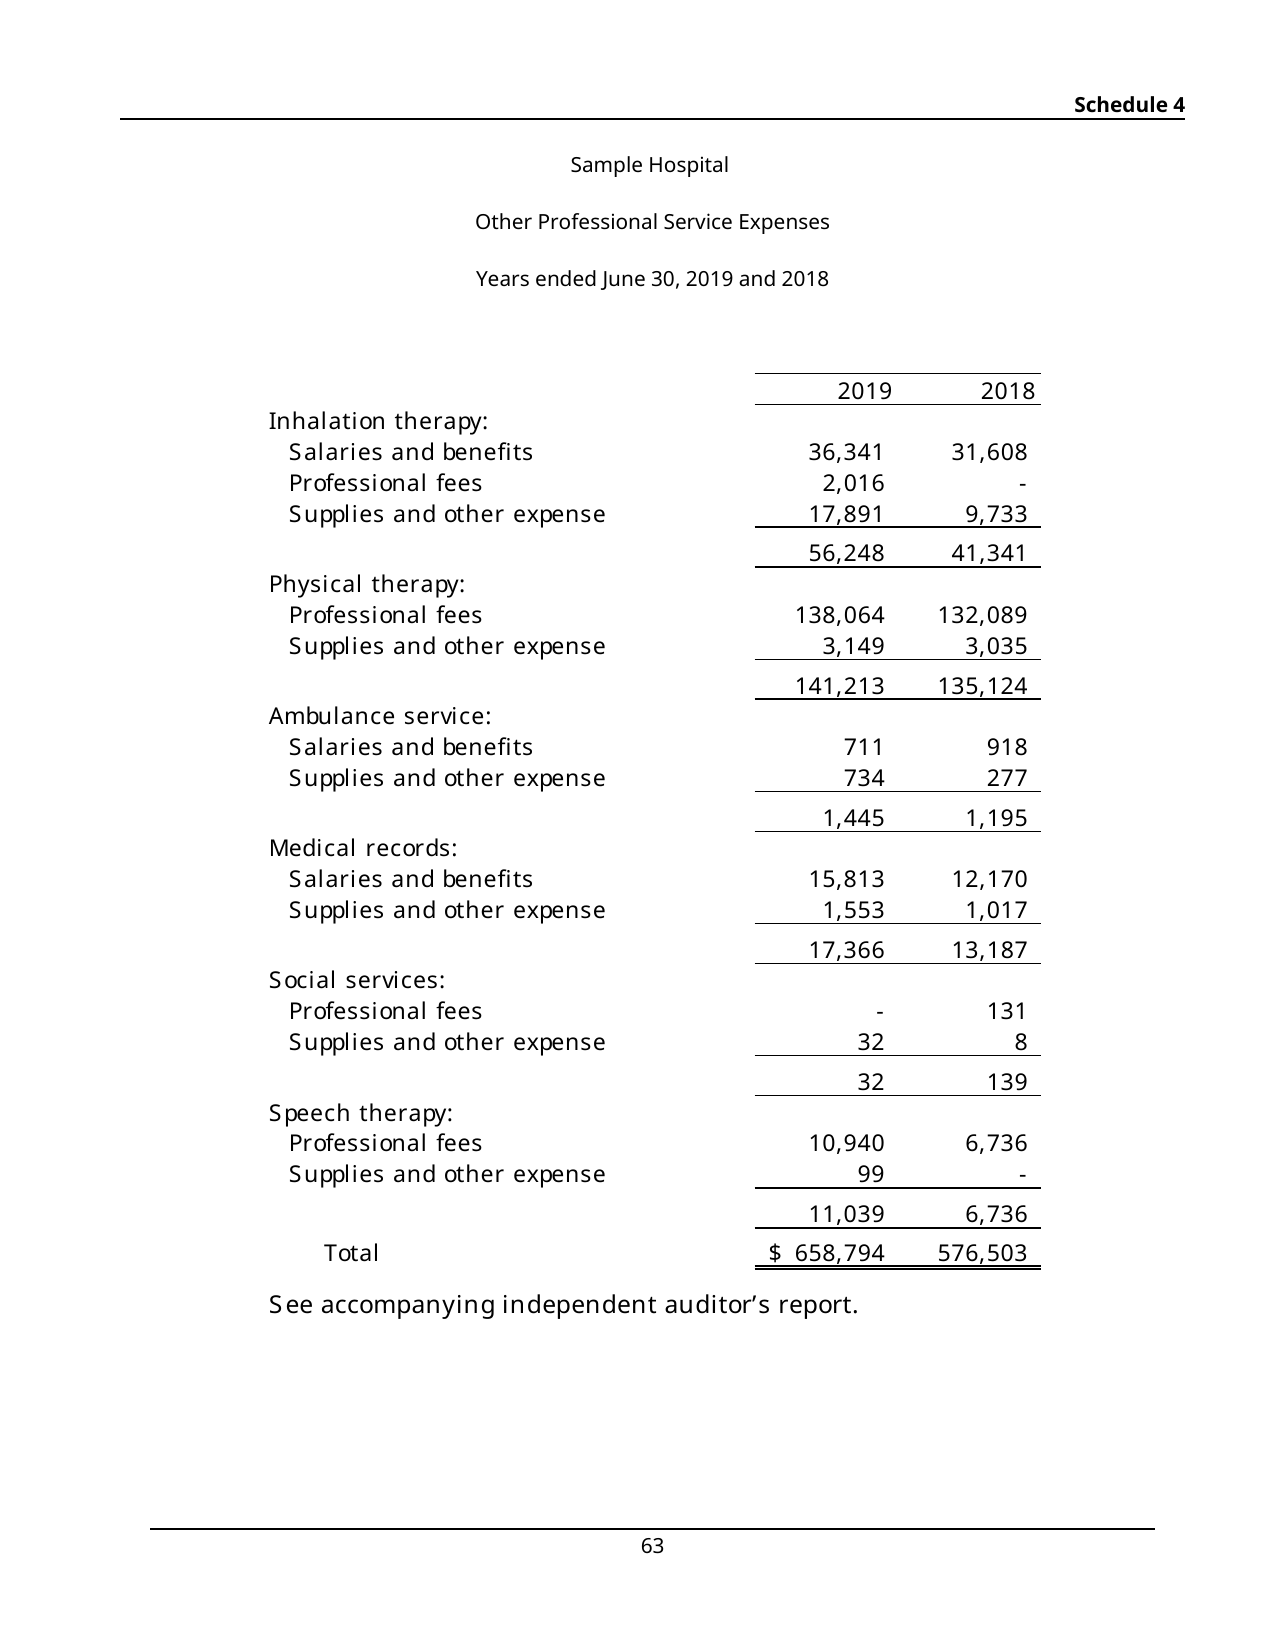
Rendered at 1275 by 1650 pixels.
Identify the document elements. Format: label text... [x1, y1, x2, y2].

text Sample Hospital Other Professional Service Expenses Years ended June 30, 2019 and 2018 [150, 150, 1155, 292]
